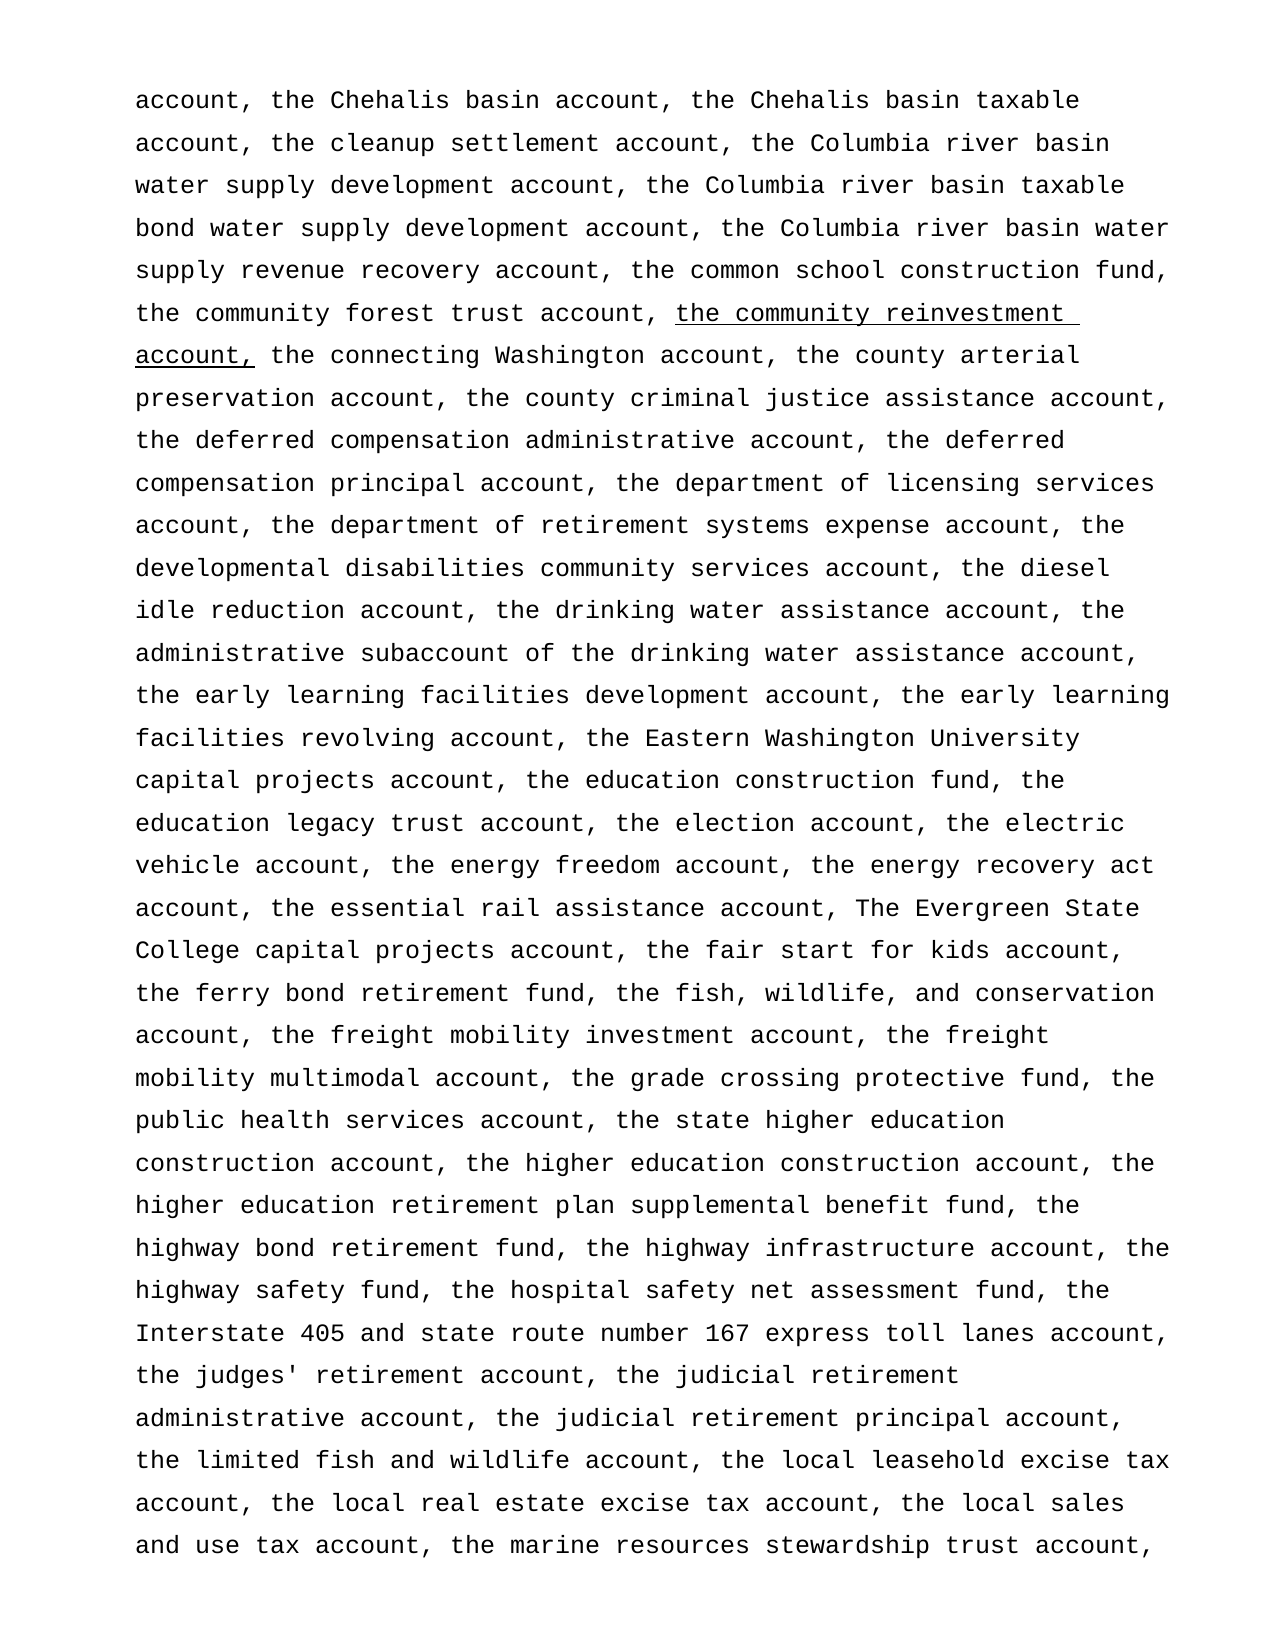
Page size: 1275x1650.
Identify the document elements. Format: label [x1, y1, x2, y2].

text [135, 75, 1170, 1562]
